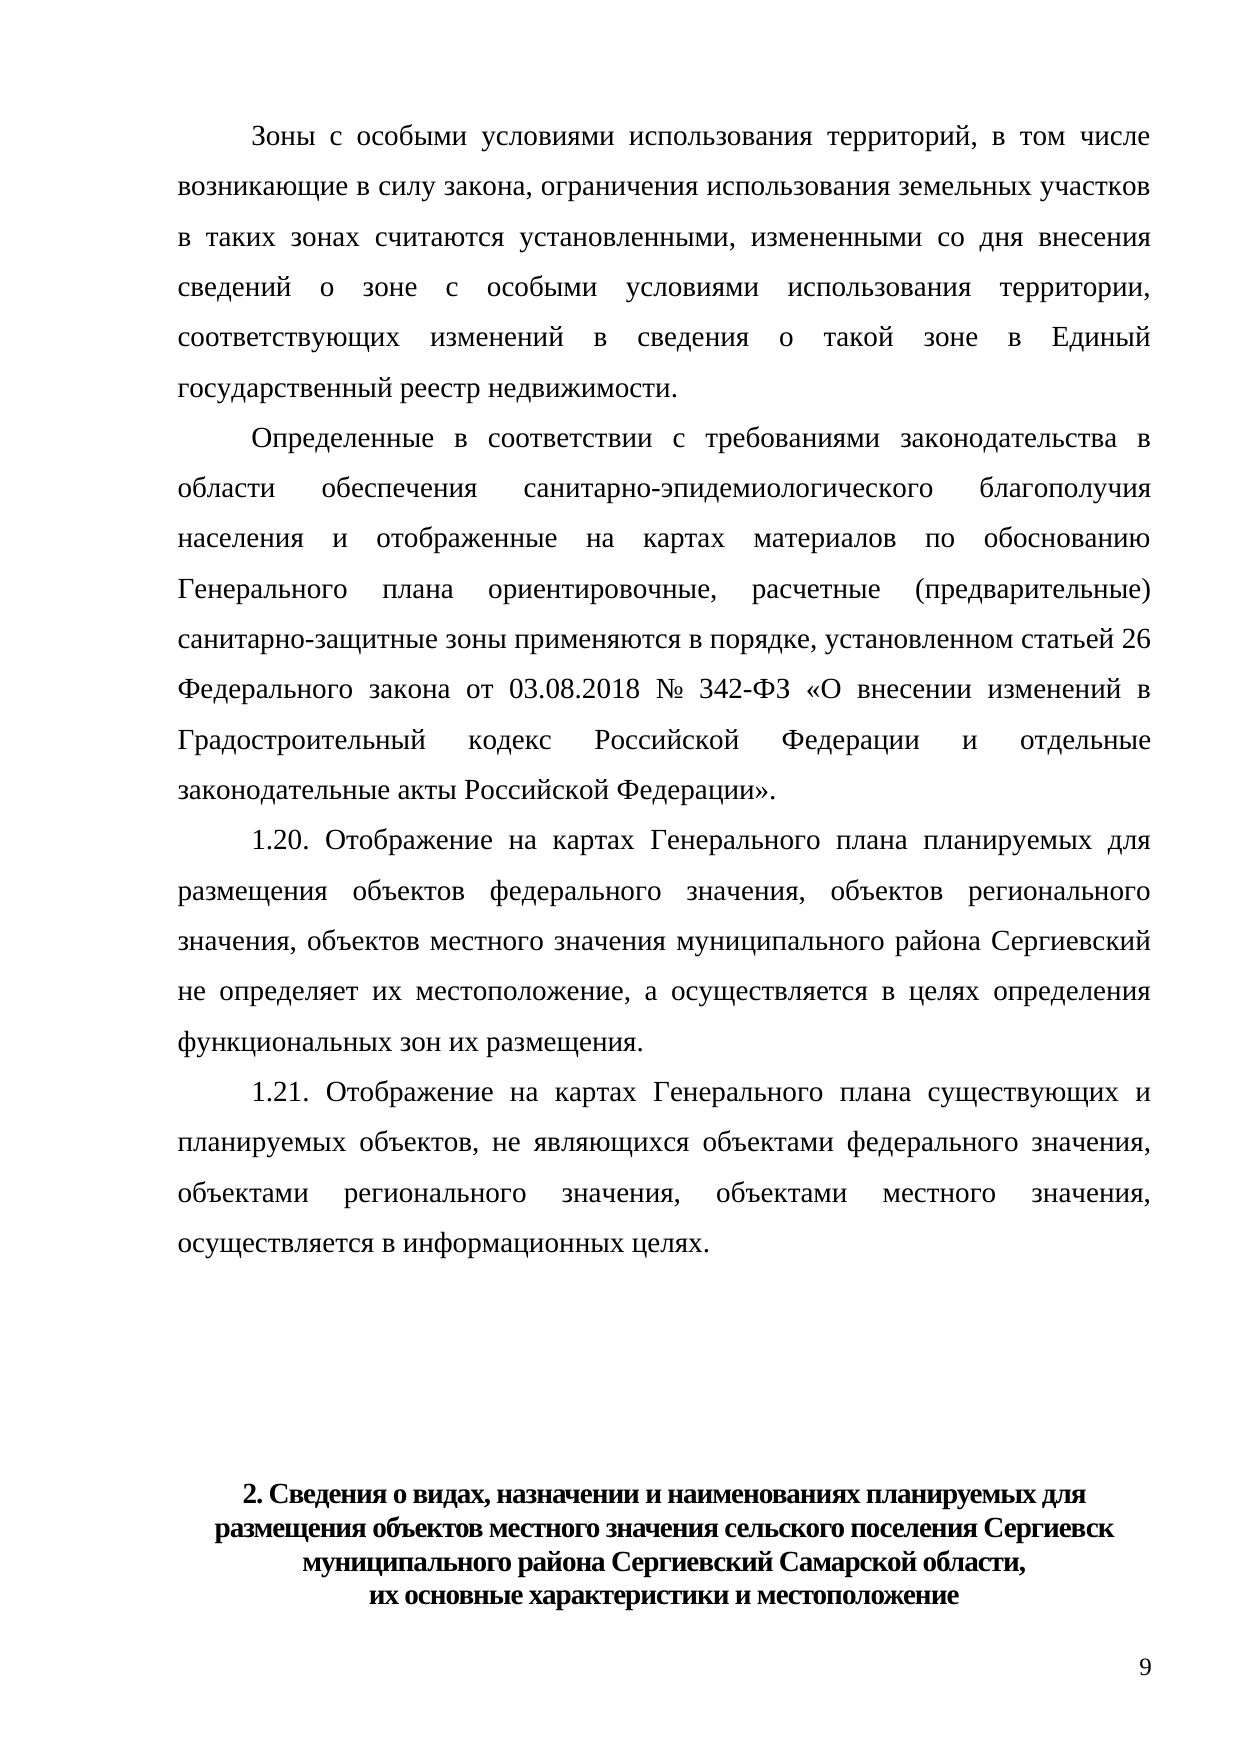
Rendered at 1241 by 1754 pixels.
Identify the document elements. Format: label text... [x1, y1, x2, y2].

text Зоны с особыми условиями использования территорий, в том числе возникающие в силу закона, ограничения использования земельных участков в таких зонах считаются установленными, измененными со дня внесения сведений о зоне с особыми условиями использования территории, соответствующих изменений в сведения о такой зоне в Единый государственный реестр недвижимости. [177, 118, 1152, 403]
title их основные характеристики и местоположение [177, 1577, 1152, 1611]
text 1.20. Отображение на картах Генерального плана планируемых для размещения объектов федерального значения, объектов регионального значения, объектов местного значения муниципального района Сергиевский не определяет их местоположение, а осуществляется в целях определения функциональных зон их размещения. [177, 822, 1152, 1057]
title 2. Сведения о видах, назначении и наименованиях планируемых для размещения объектов местного значения сельского поселения Сергиевск муниципального района Сергиевский Самарской области, [177, 1477, 1152, 1577]
text 1.21. Отображение на картах Генерального плана существующих и планируемых объектов, не являющихся объектами федерального значения, объектами регионального значения, объектами местного значения, осуществляется в информационных целях. [177, 1074, 1152, 1258]
text Определенные в соответствии с требованиями законодательства в области обеспечения санитарно-эпидемиологического благополучия населения и отображенные на картах материалов по обоснованию Генерального плана ориентировочные, расчетные (предварительные) санитарно-защитные зоны применяются в порядке, установленном статьей 26 Федерального закона от 03.08.2018 № 342-ФЗ «О внесении изменений в Градостроительный кодекс Российской Федерации и отдельные законодательные акты Российской Федерации». [177, 420, 1152, 806]
